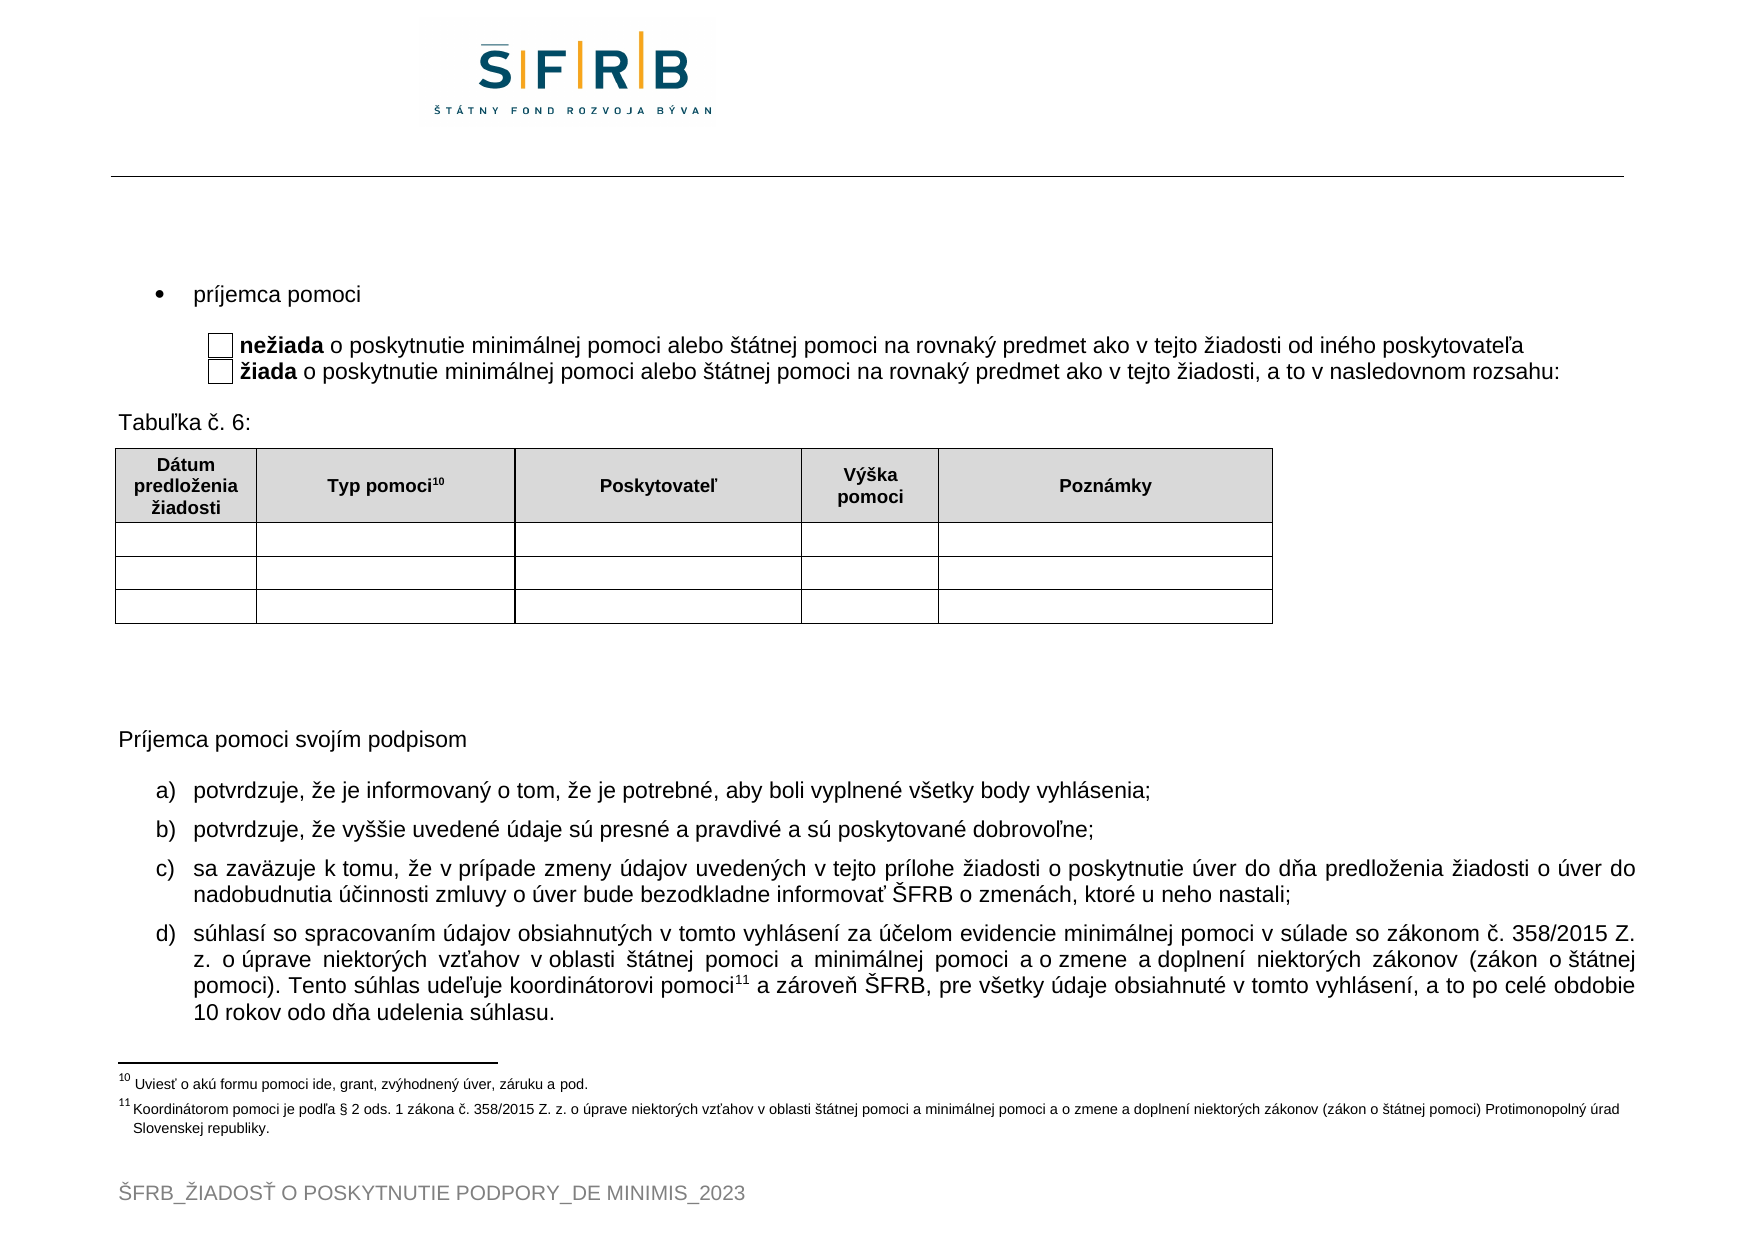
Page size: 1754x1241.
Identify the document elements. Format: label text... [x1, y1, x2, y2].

table_cell [939, 557, 1272, 589]
text Príjemca pomoci svojím podpisom [118, 726, 1636, 752]
list potvrdzuje, že vyššie uvedené údaje sú presné a pravdivé a sú poskytované dobrovoľne; [156, 816, 1636, 842]
list potvrdzuje, že je informovaný o tom, že je potrebné, aby boli vyplnené všetky body vyhlásenia; [156, 777, 1636, 803]
list sa zaväzuje k tomu, že v prípade zmeny údajov uvedených v tejto prílohe žiadosti o poskytnutie úver do dňa predloženia žiadosti o úver do nadobudnutia účinnosti zmluvy o úver bude bezodkladne informovať ŠFRB o zmenách, ktoré u neho nastali; [156, 854, 1636, 907]
table_cell [802, 523, 938, 556]
table_cell [257, 557, 514, 589]
list žiada o poskytnutie minimálnej pomoci alebo štátnej pomoci na rovnaký predmet ako v tejto žiadosti, a to v nasledovnom rozsahu: [207, 358, 1636, 384]
table_cell [116, 557, 256, 589]
table_cell [116, 590, 256, 623]
list nežiada o poskytnutie minimálnej pomoci alebo štátnej pomoci na rovnaký predmet ako v tejto žiadosti od iného poskytovateľa [207, 332, 1636, 358]
table_header Poskytovateľ [516, 449, 801, 522]
table_cell [257, 590, 514, 623]
table_cell [802, 590, 938, 623]
text Tabuľka č. 6: [118, 409, 1636, 436]
table_cell [802, 557, 938, 589]
table_cell [516, 590, 801, 623]
table_cell [516, 523, 801, 556]
table_cell [116, 523, 256, 556]
table_header Poznámky [939, 449, 1272, 522]
picture [418, 17, 716, 127]
table_header Typ pomoci [257, 449, 514, 522]
table_cell [516, 557, 801, 589]
table_cell [939, 590, 1272, 623]
table_header Dátum predloženia žiadosti [116, 449, 256, 522]
table_cell [257, 523, 514, 556]
table_cell [939, 523, 1272, 556]
table_header Výška pomoci [802, 449, 938, 522]
list súhlasí so spracovaním údajov obsiahnutých v tomto vyhlásení za účelom evidencie minimálnej pomoci v súlade so zákonom č. 358/2015 Z. z. o úprave niektorých vzťahov v oblasti štátnej pomoci a minimálnej pomoci a o zmene a doplnení niektorých zákonov (zákon o štátnej pomoci). Tento súhlas udeľuje koordinátorovi pomoci a zároveň ŠFRB, pre všetky údaje obsiahnuté v tomto vyhlásení, a to po celé obdobie 10 rokov odo dňa udelenia súhlasu. [156, 920, 1636, 1025]
list príjemca pomoci [156, 281, 1636, 307]
